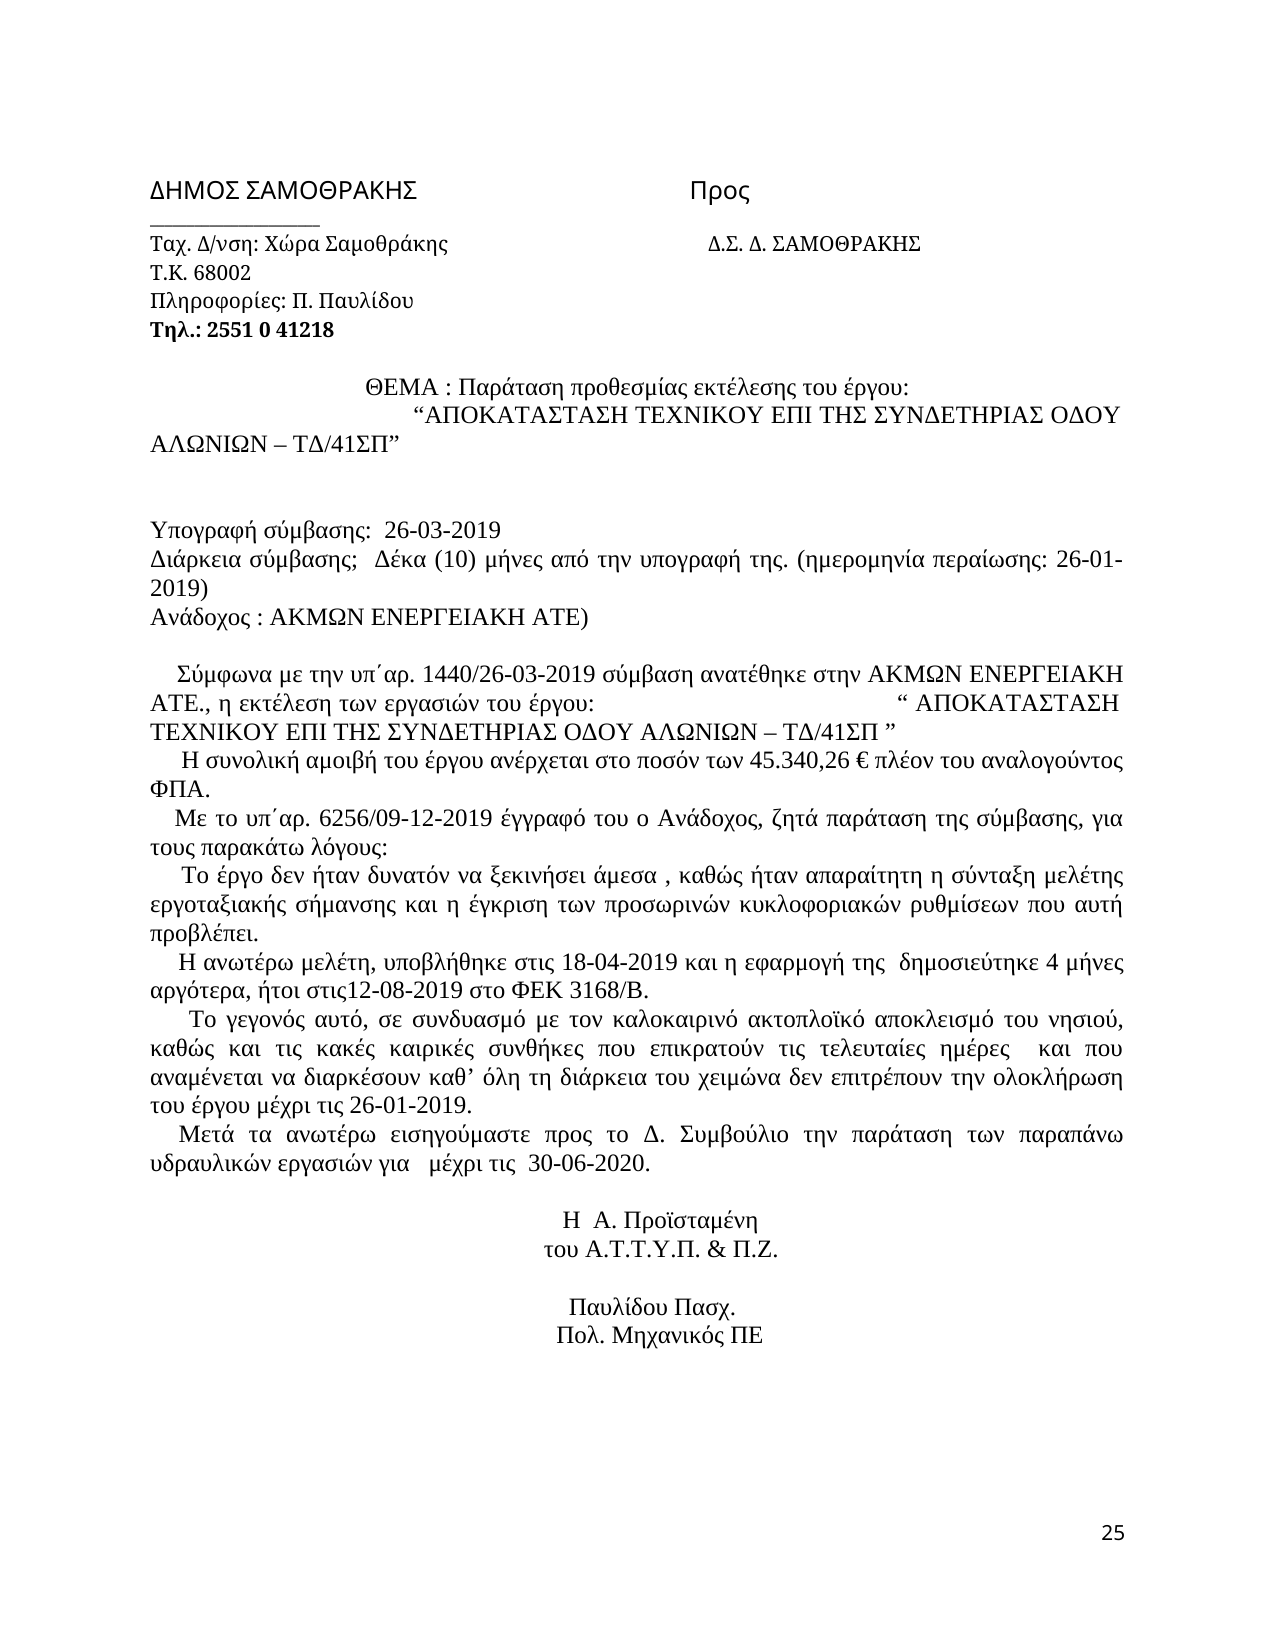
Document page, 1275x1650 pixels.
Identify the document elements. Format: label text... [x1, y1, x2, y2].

text του Α.Τ.Τ.Υ.Π. & Π.Ζ. [150, 1234, 1125, 1263]
text ΔΗΜΟΣ ΣΑΜΟΘΡΑΚΗΣ Προς [150, 173, 1125, 207]
text Η συνολική αμοιβή του έργου ανέρχεται στο ποσόν των 45.340,26 € πλέον του αναλογούντος ΦΠΑ. [150, 745, 1125, 803]
text Το έργο δεν ήταν δυνατόν να ξεκινήσει άμεσα , καθώς ήταν απαραίτητη η σύνταξη μελέτης εργοταξιακής σήμανσης και η έγκριση των προσωρινών κυκλοφοριακών ρυθμίσεων που αυτή προβλέπει. [150, 860, 1125, 947]
text Πληροφορίες: Π. Παυλίδου [150, 286, 1125, 315]
text Υπογραφή σύμβασης: 26-03-2019 [150, 515, 1125, 544]
text “ΑΠΟΚΑΤΑΣΤΑΣΗ ΤΕΧΝΙΚΟΥ ΕΠΙ ΤΗΣ ΣΥΝΔΕΤΗΡΙΑΣ ΟΔΟΥ ΑΛΩΝΙΩΝ – ΤΔ/41ΣΠ” [150, 400, 1125, 458]
text Σύμφωνα με την υπ΄αρ. 1440/26-03-2019 σύμβαση ανατέθηκε στην ΑΚΜΩΝ ΕΝΕΡΓΕΙΑΚΗ ΑΤΕ., η εκτέλεση των εργασιών του έργου: “ ΑΠΟΚΑΤΑΣΤΑΣΗ ΤΕΧΝΙΚΟΥ ΕΠΙ ΤΗΣ ΣΥΝΔΕΤΗΡΙΑΣ ΟΔΟΥ ΑΛΩΝΙΩΝ – ΤΔ/41ΣΠ ” [150, 659, 1125, 745]
text Μετά τα ανωτέρω εισηγούμαστε προς το Δ. Συμβούλιο την παράταση των παραπάνω υδραυλικών εργασιών για μέχρι τις 30-06-2020. [150, 1119, 1125, 1177]
text Τ.Κ. 68002 [150, 258, 1125, 286]
text Τηλ.: 2551 0 41218 [150, 315, 1125, 343]
text Με το υπ΄αρ. 6256/09-12-2019 έγγραφό του ο Ανάδοχος, ζητά παράταση της σύμβασης, για τους παρακάτω λόγους: [150, 803, 1125, 860]
text Διάρκεια σύμβασης; Δέκα (10) μήνες από την υπογραφή της. (ημερομηνία περαίωσης: 26-01-2019) [150, 544, 1125, 602]
text Ταχ. Δ/νση: Xώρα Σαμοθράκης Δ.Σ. Δ. ΣΑΜΟΘΡΑΚΗΣ [150, 229, 1125, 258]
text ΘΕΜΑ : Παράταση προθεσμίας εκτέλεσης του έργου: [150, 372, 1125, 400]
text Η ανωτέρω μελέτη, υποβλήθηκε στις 18-04-2019 και η εφαρμογή της δημοσιεύτηκε 4 μήνες αργότερα, ήτοι στις12-08-2019 στο ΦΕΚ 3168/Β. [150, 947, 1125, 1004]
text Παυλίδου Πασχ. [150, 1292, 1125, 1320]
text Ανάδοχος : ΑΚΜΩΝ ΕΝΕΡΓΕΙΑΚΗ ΑΤΕ) [150, 602, 1125, 630]
text Το γεγονός αυτό, σε συνδυασμό με τον καλοκαιρινό ακτοπλοϊκό αποκλεισμό του νησιού, καθώς και τις κακές καιρικές συνθήκες που επικρατούν τις τελευταίες ημέρες και που αναμένεται να διαρκέσουν καθ’ όλη τη διάρκεια του χειμώνα δεν επιτρέπουν την ολοκλήρωση του έργου μέχρι τις 26-01-2019. [150, 1004, 1125, 1119]
text Πολ. Μηχανικός ΠΕ [150, 1320, 1125, 1349]
text _______________________ [150, 207, 1125, 229]
text Η Α. Προϊσταμένη [150, 1205, 1125, 1234]
